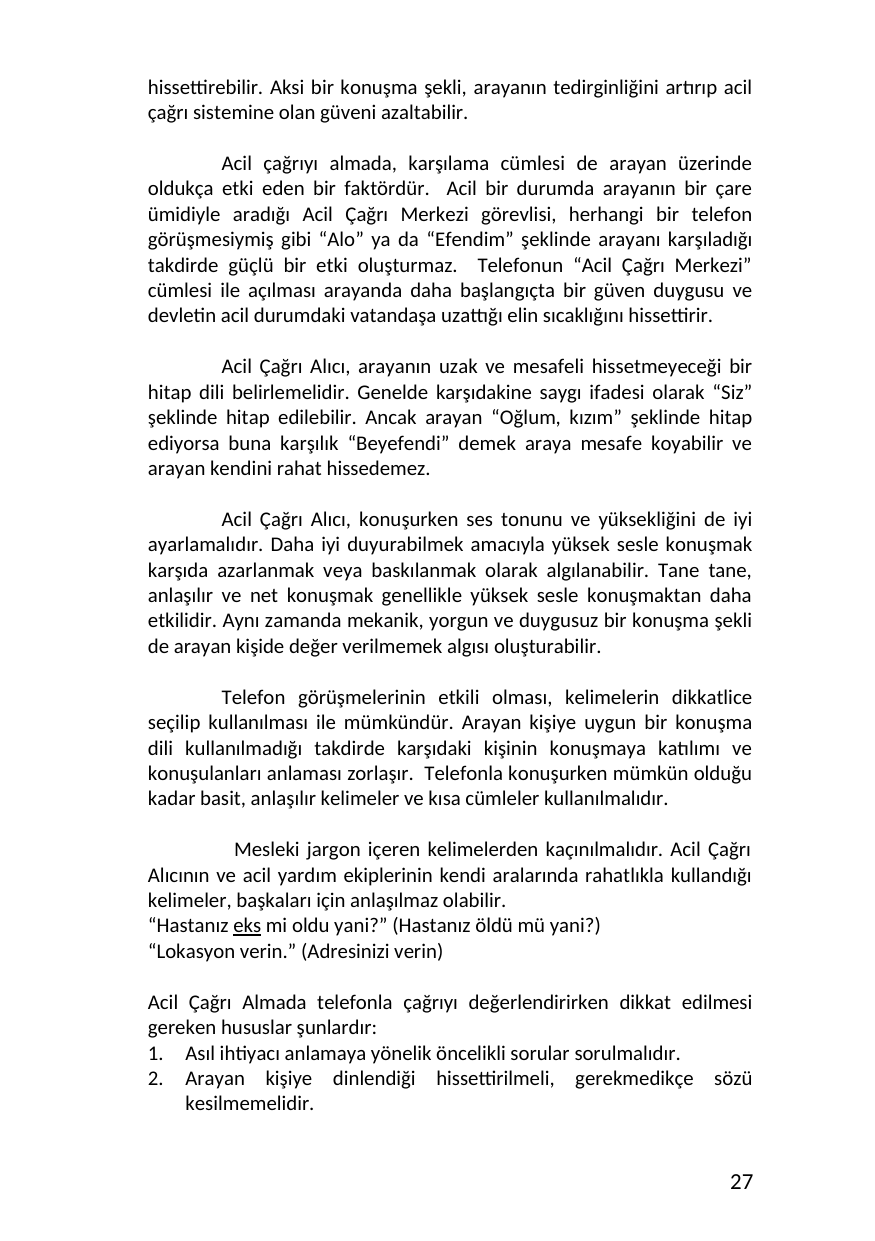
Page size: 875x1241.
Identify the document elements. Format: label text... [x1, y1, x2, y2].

text Telefon görüşmelerinin etkili olması, kelimelerin dikkatlice seçilip kullanılması ile mümkündür. Arayan kişiye uygun bir konuşma dili kullanılmadığı takdirde karşıdaki kişinin konuşmaya katılımı ve konuşulanları anlaması zorlaşır. Telefonla konuşurken mümkün olduğu kadar basit, anlaşılır kelimeler ve kısa cümleler kullanılmalıdır. [148, 684, 753, 811]
text Acil Çağrı Alıcı, konuşurken ses tonunu ve yüksekliğini de iyi ayarlamalıdır. Daha iyi duyurabilmek amacıyla yüksek sesle konuşmak karşıda azarlanmak veya baskılanmak olarak algılanabilir. Tane tane, anlaşılır ve net konuşmak genellikle yüksek sesle konuşmaktan daha etkilidir. Aynı zamanda mekanik, yorgun ve duygusuz bir konuşma şekli de arayan kişide değer verilmemek algısı oluşturabilir. [148, 506, 753, 658]
text “Lokasyon verin.” (Adresinizi verin) [148, 938, 753, 963]
list Asıl ihtiyacı anlamaya yönelik öncelikli sorular sorulmalıdır. [148, 1040, 753, 1065]
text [148, 74, 753, 125]
text Acil çağrıyı almada, karşılama cümlesi de arayan üzerinde oldukça etki eden bir faktördür. Acil bir durumda arayanın bir çare ümidiyle aradığı Acil Çağrı Merkezi görevlisi, herhangi bir telefon görüşmesiymiş gibi “Alo” ya da “Efendim” şeklinde arayanı karşıladığı takdirde güçlü bir etki oluşturmaz. Telefonun “Acil Çağrı Merkezi” cümlesi ile açılması arayanda daha başlangıçta bir güven duygusu ve devletin acil durumdaki vatandaşa uzattığı elin sıcaklığını hissettirir. [148, 150, 753, 328]
text “Hastanız eks mi oldu yani?” (Hastanız öldü mü yani?) [148, 913, 753, 938]
text Acil Çağrı Alıcı, arayanın uzak ve mesafeli hissetmeyeceği bir hitap dili belirlemelidir. Genelde karşıdakine saygı ifadesi olarak “Siz” şeklinde hitap edilebilir. Ancak arayan “Oğlum, kızım” şeklinde hitap ediyorsa buna karşılık “Beyefendi” demek araya mesafe koyabilir ve arayan kendini rahat hissedemez. [148, 353, 753, 481]
list Arayan kişiye dinlendiği hissettirilmeli, gerekmedikçe sözü kesilmemelidir. [148, 1065, 753, 1116]
text Mesleki jargon içeren kelimelerden kaçınılmalıdır. Acil Çağrı Alıcının ve acil yardım ekiplerinin kendi aralarında rahatlıkla kullandığı kelimeler, başkaları için anlaşılmaz olabilir. [148, 836, 753, 913]
text Acil Çağrı Almada telefonla çağrıyı değerlendirirken dikkat edilmesi gereken hususlar şunlardır: [148, 989, 753, 1040]
